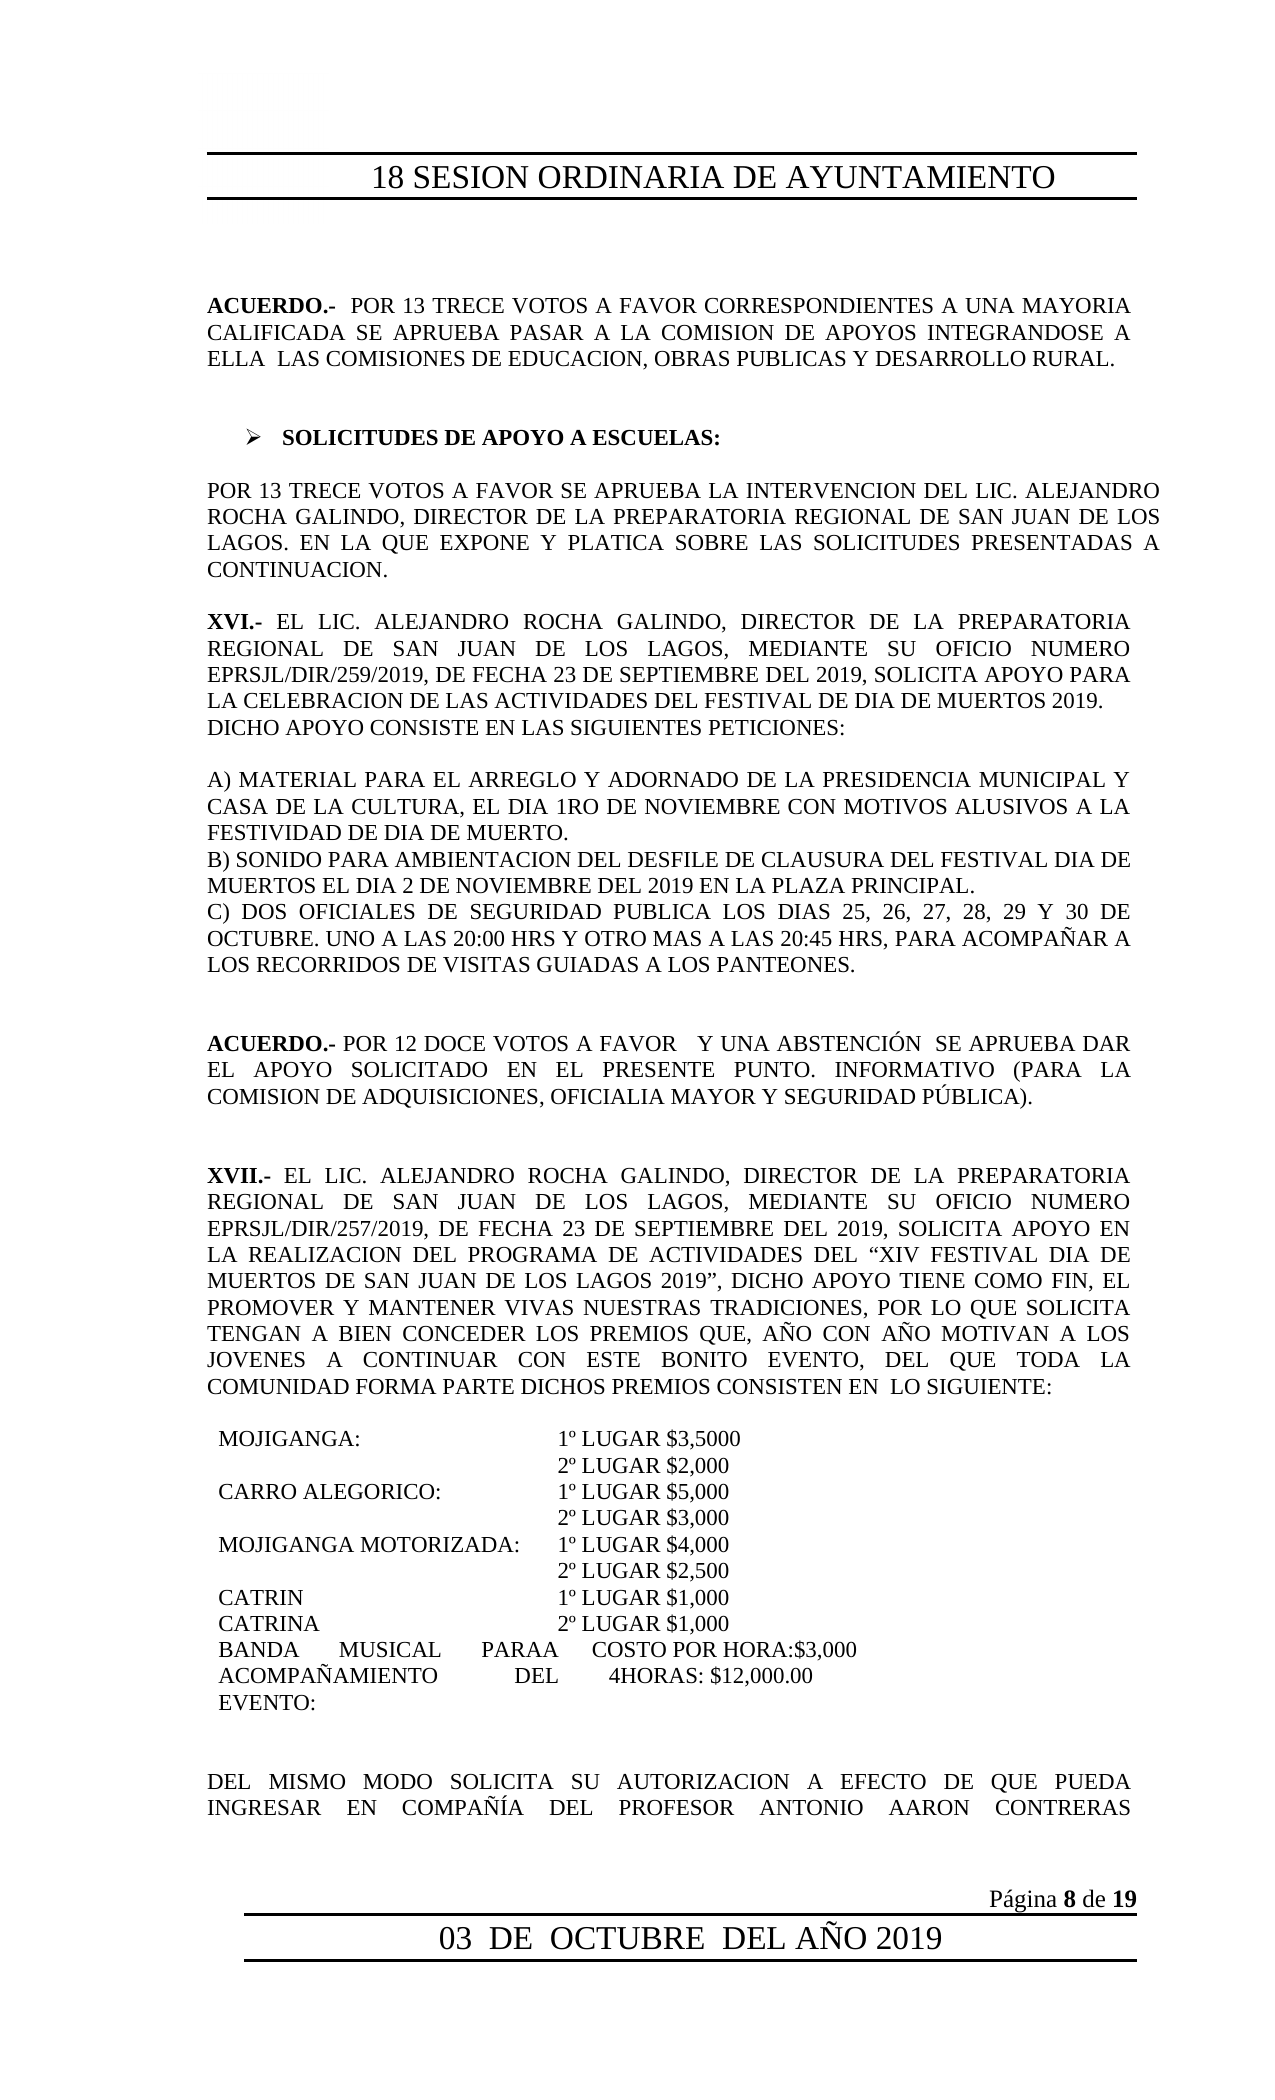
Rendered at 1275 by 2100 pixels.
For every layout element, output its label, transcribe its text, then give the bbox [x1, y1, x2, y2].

text POR 13 TRECE VOTOS A FAVOR SE APRUEBA LA INTERVENCION DEL LIC. ALEJANDRO ROCHA GALINDO, DIRECTOR DE LA PREPARATORIA REGIONAL DE SAN JUAN DE LOS LAGOS. EN LA QUE EXPONE Y PLATICA SOBRE LAS SOLICITUDES PRESENTADAS A CONTINUACION. [207, 477, 1161, 582]
table_cell MOJIGANGA MOTORIZADA: [207, 1531, 546, 1583]
text ACUERDO.- POR 12 DOCE VOTOS A FAVOR Y UNA ABSTENCIÓN SE APRUEBA DAR EL APOYO SOLICITADO EN EL PRESENTE PUNTO. INFORMATIVO (PARA LA COMISION DE ADQUISICIONES, OFICIALIA MAYOR Y SEGURIDAD PÚBLICA). [207, 1030, 1132, 1109]
table_cell 1º LUGAR $1,000 2º LUGAR $1,000 [546, 1584, 922, 1636]
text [207, 1768, 1132, 1821]
table_cell COSTO POR HORA:$3,000 4HORAS: $12,000.00 [546, 1636, 922, 1715]
text DICHO APOYO CONSISTE EN LAS SIGUIENTES PETICIONES: [207, 714, 1161, 740]
table_header MOJIGANGA: [207, 1425, 546, 1478]
table_header 1º LUGAR $3,5000 2º LUGAR $2,000 [546, 1425, 922, 1478]
text C) DOS OFICIALES DE SEGURIDAD PUBLICA LOS DIAS 25, 26, 27, 28, 29 Y 30 DE OCTUBRE. UNO A LAS 20:00 HRS Y OTRO MAS A LAS 20:45 HRS, PARA ACOMPAÑAR A LOS RECORRIDOS DE VISITAS GUIADAS A LOS PANTEONES. [207, 898, 1132, 977]
text XVII.- EL LIC. ALEJANDRO ROCHA GALINDO, DIRECTOR DE LA PREPARATORIA REGIONAL DE SAN JUAN DE LOS LAGOS, MEDIANTE SU OFICIO NUMERO EPRSJL/DIR/257/2019, DE FECHA 23 DE SEPTIEMBRE DEL 2019, SOLICITA APOYO EN LA REALIZACION DEL PROGRAMA DE ACTIVIDADES DEL “XIV FESTIVAL DIA DE MUERTOS DE SAN JUAN DE LOS LAGOS 2019”, DICHO APOYO TIENE COMO FIN, EL PROMOVER Y MANTENER VIVAS NUESTRAS TRADICIONES, POR LO QUE SOLICITA TENGAN A BIEN CONCEDER LOS PREMIOS QUE, AÑO CON AÑO MOTIVAN A LOS JOVENES A CONTINUAR CON ESTE BONITO EVENTO, DEL QUE TODA LA COMUNIDAD FORMA PARTE DICHOS PREMIOS CONSISTEN EN LO SIGUIENTE: [207, 1162, 1132, 1399]
list SOLICITUDES DE APOYO A ESCUELAS: [244, 424, 1137, 450]
table_cell 1º LUGAR $4,000 2º LUGAR $2,500 [546, 1531, 922, 1583]
text ACUERDO.- POR 13 TRECE VOTOS A FAVOR CORRESPONDIENTES A UNA MAYORIA CALIFICADA SE APRUEBA PASAR A LA COMISION DE APOYOS INTEGRANDOSE A ELLA LAS COMISIONES DE EDUCACION, OBRAS PUBLICAS Y DESARROLLO RURAL. [207, 292, 1132, 371]
table_cell CATRIN CATRINA [207, 1584, 546, 1636]
text XVI.- EL LIC. ALEJANDRO ROCHA GALINDO, DIRECTOR DE LA PREPARATORIA REGIONAL DE SAN JUAN DE LOS LAGOS, MEDIANTE SU OFICIO NUMERO EPRSJL/DIR/259/2019, DE FECHA 23 DE SEPTIEMBRE DEL 2019, SOLICITA APOYO PARA LA CELEBRACION DE LAS ACTIVIDADES DEL FESTIVAL DE DIA DE MUERTOS 2019. [207, 608, 1132, 714]
table_cell BANDA MUSICAL PARAA ACOMPAÑAMIENTO DEL EVENTO: [207, 1636, 546, 1715]
table_cell 1º LUGAR $5,000 2º LUGAR $3,000 [546, 1478, 922, 1531]
table_cell CARRO ALEGORICO: [207, 1478, 546, 1531]
text A) MATERIAL PARA EL ARREGLO Y ADORNADO DE LA PRESIDENCIA MUNICIPAL Y CASA DE LA CULTURA, EL DIA 1RO DE NOVIEMBRE CON MOTIVOS ALUSIVOS A LA FESTIVIDAD DE DIA DE MUERTO. [207, 767, 1132, 846]
text B) SONIDO PARA AMBIENTACION DEL DESFILE DE CLAUSURA DEL FESTIVAL DIA DE MUERTOS EL DIA 2 DE NOVIEMBRE DEL 2019 EN LA PLAZA PRINCIPAL. [207, 846, 1132, 898]
